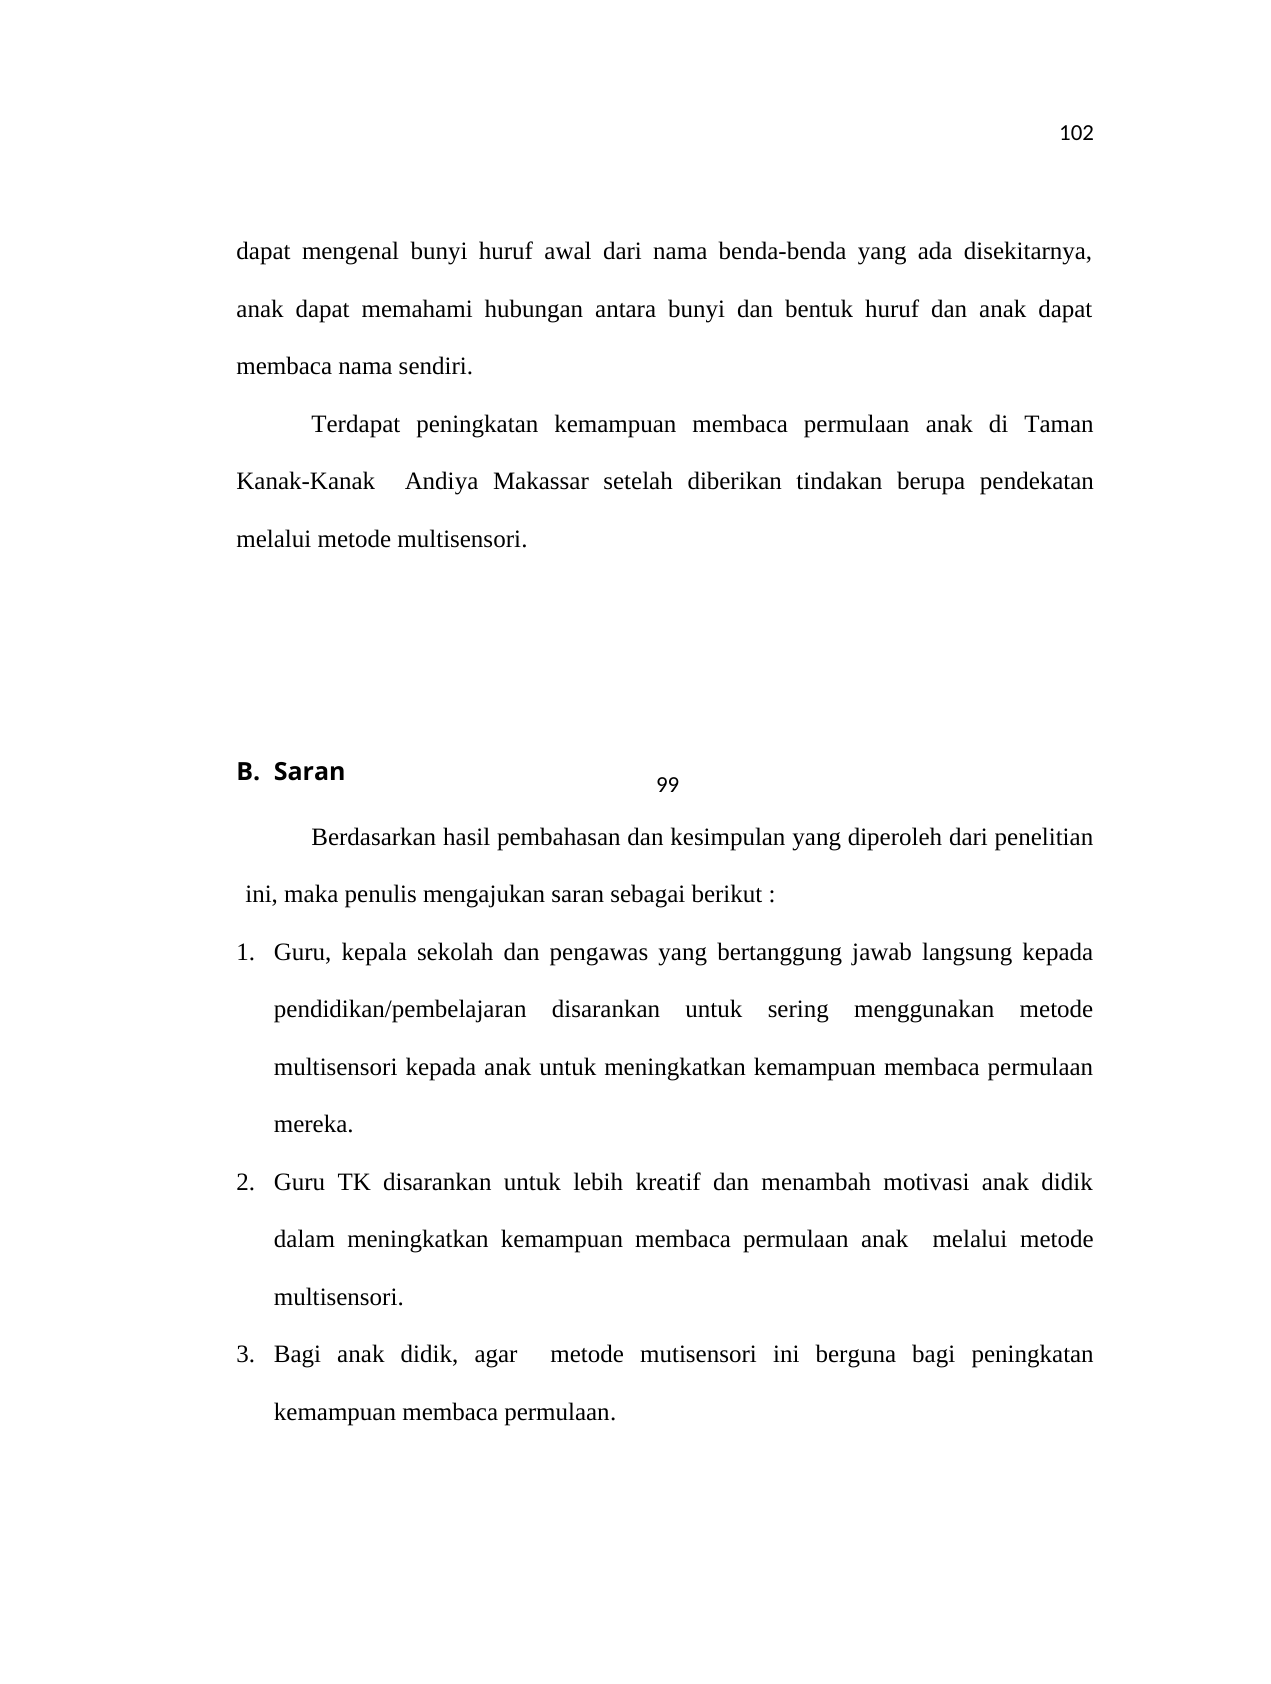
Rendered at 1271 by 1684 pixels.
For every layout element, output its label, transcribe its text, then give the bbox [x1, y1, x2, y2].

list Guru TK disarankan untuk lebih kreatif dan menambah motivasi anak didik dalam meningkatkan kemampuan membaca permulaan anak melalui metode multisensori. [236, 1167, 1094, 1311]
list Bagi anak didik, agar metode mutisensori ini berguna bagi peningkatan kemampuan membaca permulaan. [236, 1339, 1094, 1426]
text Terdapat peningkatan kemampuan membaca permulaan anak di Taman Kanak-Kanak Andiya Makassar setelah diberikan tindakan berupa pendekatan melalui metode multisensori. [236, 409, 1094, 552]
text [236, 236, 1094, 380]
list Berdasarkan hasil pembahasan dan kesimpulan yang diperoleh dari penelitian ini, maka penulis mengajukan saran sebagai berikut : [245, 822, 1094, 908]
list Guru, kepala sekolah dan pengawas yang bertanggung jawab langsung kepada pendidikan/pembelajaran disarankan untuk sering menggunakan metode multisensori kepada anak untuk meningkatkan kemampuan membaca permulaan mereka. [236, 937, 1094, 1138]
list Saran [236, 754, 1094, 788]
